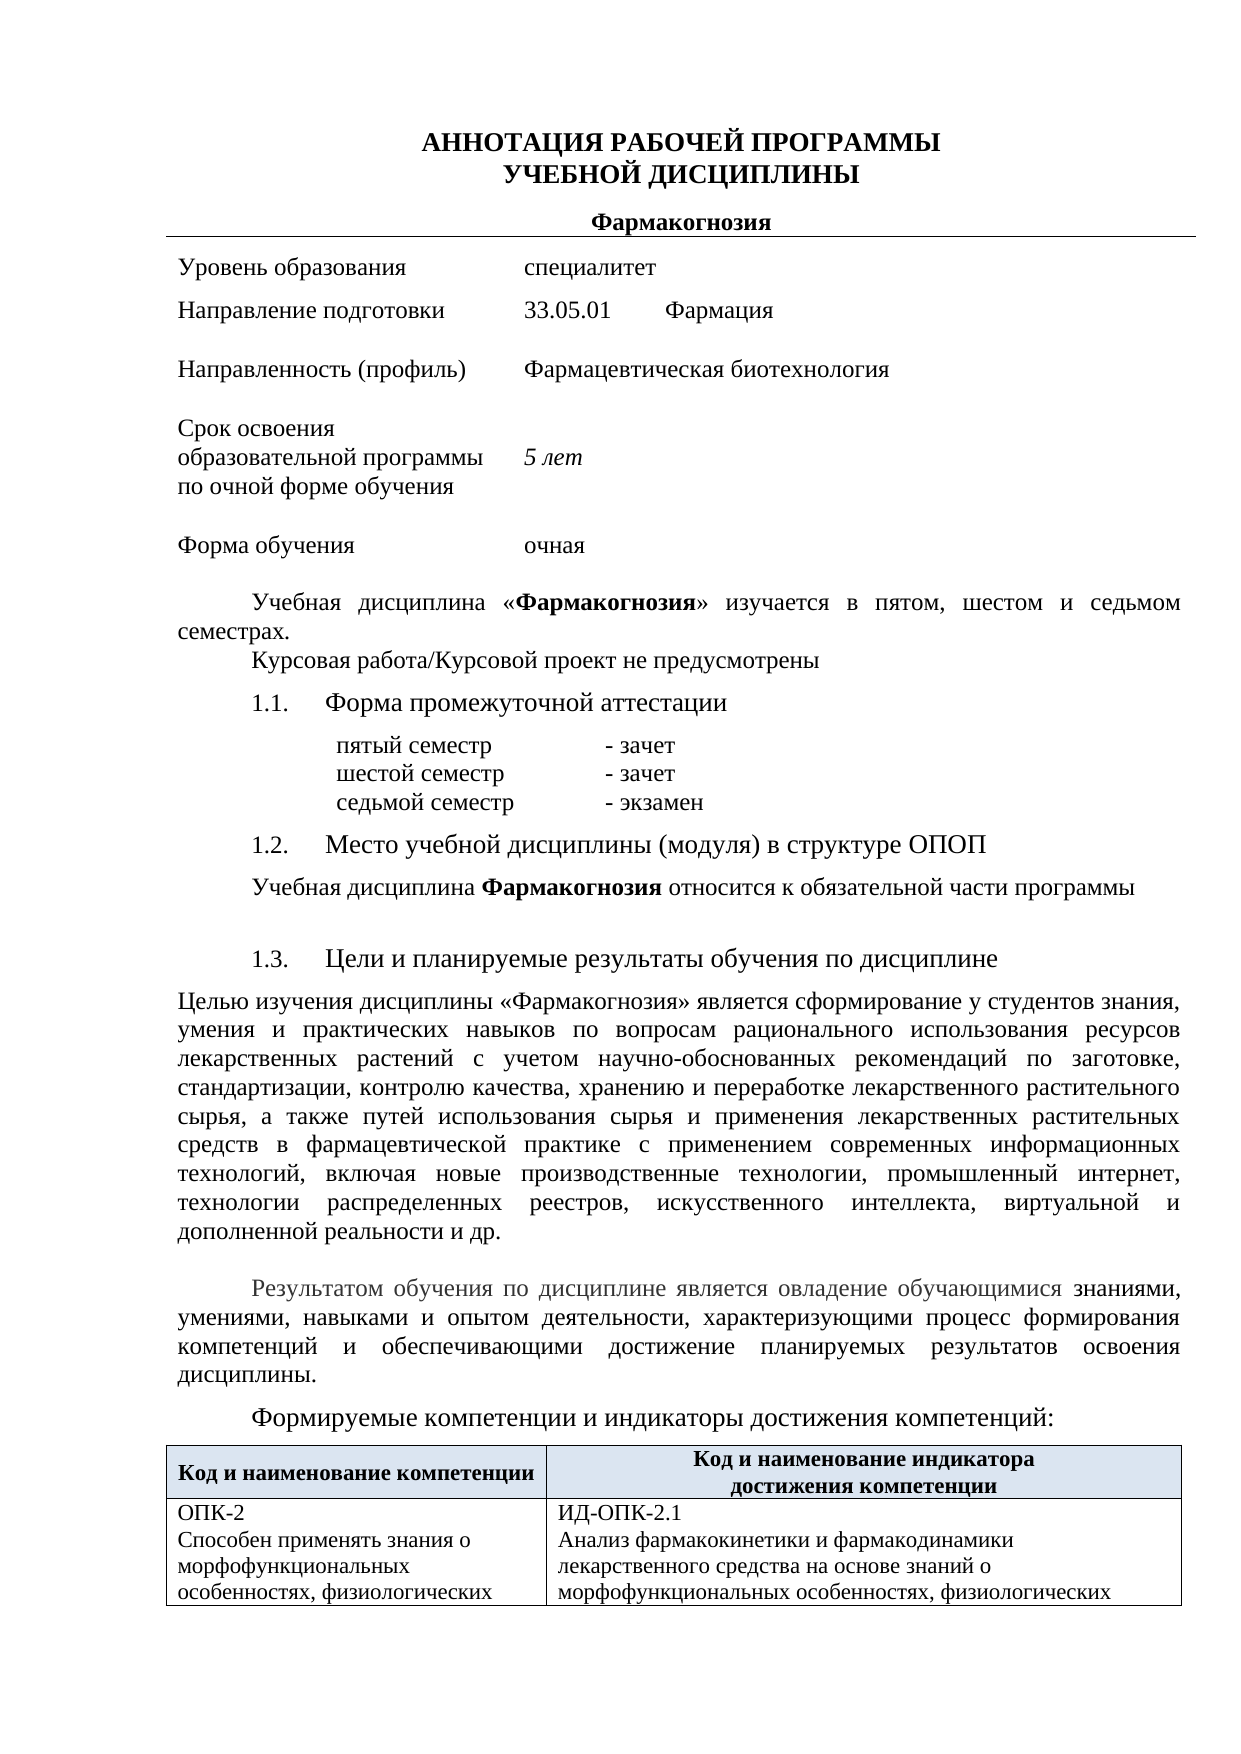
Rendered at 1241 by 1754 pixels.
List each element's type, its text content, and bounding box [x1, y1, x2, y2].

list Результатом обучения по дисциплине является овладение обучающимися знаниями, умениями, навыками и опытом деятельности, характеризующими процесс формирования компетенций и обеспечивающими достижение планируемых результатов освоения дисциплины. [177, 1273, 1181, 1388]
subtitle Место учебной дисциплины (модуля) в структуре ОПОП [251, 828, 1181, 860]
table_header пятый семестр [325, 730, 594, 758]
table_header АННОТАЦИЯ РАБОЧЕЙ ПРОГРАММЫ УЧЕБНОЙ ДИСЦИПЛИНЫ [166, 127, 1196, 189]
table_cell Уровень образования [166, 237, 513, 295]
table_header Код и наименование индикатора достижения компетенции [547, 1446, 1181, 1498]
table_cell Форма обучения [166, 500, 513, 559]
table_cell Фармацевтическая биотехнология [513, 354, 1196, 413]
table_header Код и наименование компетенции [167, 1446, 546, 1498]
table_cell седьмой семестр [325, 787, 594, 816]
table_header - зачет [594, 730, 753, 758]
list Курсовая работа/Курсовой проект не предусмотрены [177, 645, 1181, 674]
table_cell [167, 1499, 546, 1605]
table_cell 5 лет [513, 413, 1196, 499]
list Учебная дисциплина «Фармакогнозия» изучается в пятом, шестом и седьмом семестрах. [177, 587, 1181, 645]
subtitle Форма промежуточной аттестации [251, 686, 1181, 717]
table_cell Направленность (профиль) [166, 354, 513, 413]
table_cell очная [513, 500, 1196, 559]
table_cell Фармакогнозия [166, 189, 1196, 236]
text Целью изучения дисциплины «Фармакогнозия» является сформирование у студентов знания, умения и практических навыков по вопросам рационального использования ресурсов лекарственных растений с учетом научно-обоснованных рекомендаций по заготовке, стандартизации, контролю качества, хранению и переработке лекарственного растительного сырья, а также путей использования сырья и применения лекарственных растительных средств в фармацевтической практике с применением современных информационных технологий, включая новые производственные технологии, промышленный интернет, технологии распределенных реестров, искусственного интеллекта, виртуальной и дополненной реальности и др. [177, 986, 1181, 1244]
list Учебная дисциплина Фармакогнозия относится к обязательной части программы [177, 872, 1181, 901]
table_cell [547, 1499, 1181, 1605]
table_cell Срок освоения образовательной программы по очной форме обучения [166, 413, 513, 499]
subtitle Цели и планируемые результаты обучения по дисциплине [251, 942, 1181, 973]
table_cell - экзамен [594, 787, 753, 816]
table_cell Фармация [654, 295, 1196, 354]
table_cell 33.05.01 [513, 295, 653, 354]
table_cell специалитет [513, 237, 1196, 295]
table_cell шестой семестр [325, 759, 594, 787]
table_cell Направление подготовки [166, 295, 513, 354]
table_cell - зачет [594, 759, 753, 787]
subtitle Формируемые компетенции и индикаторы достижения компетенций: [251, 1401, 1181, 1432]
